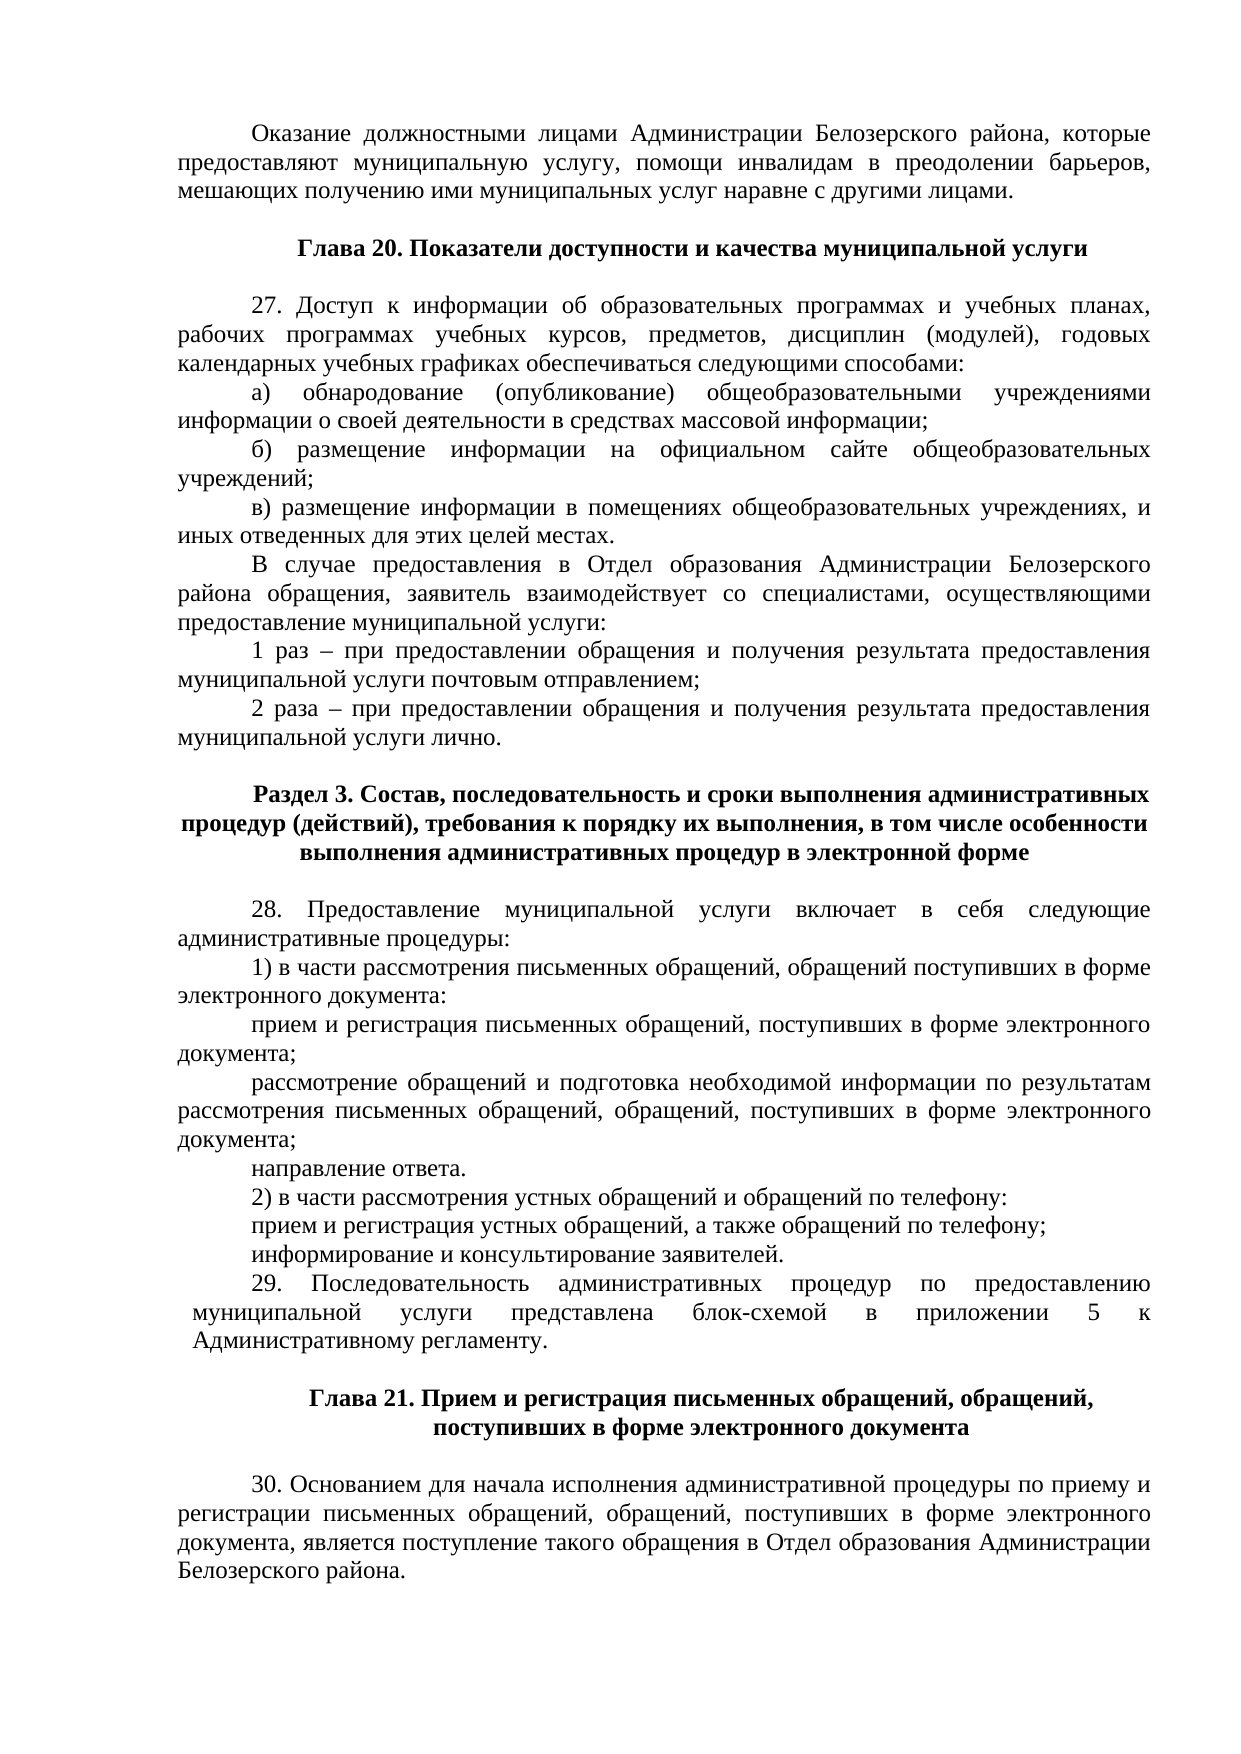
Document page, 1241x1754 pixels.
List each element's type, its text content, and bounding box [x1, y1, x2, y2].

text в) размещение информации в помещениях общеобразовательных учреждениях, и иных отведенных для этих целей местах. [177, 492, 1152, 549]
list В случае предоставления в Отдел образования Администрации Белозерского района обращения, заявитель взаимодействует со специалистами, осуществляющими предоставление муниципальной услуги: [177, 549, 1152, 636]
text Раздел 3. Состав, последовательность и сроки выполнения административных процедур (действий), требования к порядку их выполнения, в том числе особенности выполнения административных процедур в электронной форме [177, 779, 1152, 866]
text а) обнародование (опубликование) общеобразовательными учреждениями информации о своей деятельности в средствах массовой информации; [177, 377, 1152, 434]
text Оказание должностными лицами Администрации Белозерского района, которые предоставляют муниципальную услугу, помощи инвалидам в преодолении барьеров, мешающих получению ими муниципальных услуг наравне с другими лицами. [177, 118, 1152, 204]
text Глава 21. Прием и регистрация письменных обращений, обращений, поступивших в форме электронного документа [251, 1383, 1152, 1441]
text направление ответа. [177, 1153, 1152, 1182]
text 2) в части рассмотрения устных обращений и обращений по телефону: [177, 1182, 1152, 1211]
text 29. Последовательность административных процедур по предоставлению муниципальной услуги представлена блок-схемой в приложении 5 к Административному регламенту. [192, 1268, 1152, 1354]
list 2 раза – при предоставлении обращения и получения результата предоставления муниципальной услуги лично. [177, 693, 1152, 751]
text прием и регистрация устных обращений, а также обращений по телефону; [177, 1211, 1152, 1239]
text прием и регистрация письменных обращений, поступивших в форме электронного документа; [177, 1009, 1152, 1067]
text Глава 20. Показатели доступности и качества муниципальной услуги [177, 233, 1152, 262]
text 28. Предоставление муниципальной услуги включает в себя следующие административные процедуры: [177, 894, 1152, 952]
text 27. Доступ к информации об образовательных программах и учебных планах, рабочих программах учебных курсов, предметов, дисциплин (модулей), годовых календарных учебных графиках обеспечиваться следующими способами: [177, 291, 1152, 377]
text б) размещение информации на официальном сайте общеобразовательных учреждений; [177, 434, 1152, 492]
list 1 раз – при предоставлении обращения и получения результата предоставления муниципальной услуги почтовым отправлением; [177, 636, 1152, 693]
text рассмотрение обращений и подготовка необходимой информации по результатам рассмотрения письменных обращений, обращений, поступивших в форме электронного документа; [177, 1067, 1152, 1153]
text 30. Основанием для начала исполнения административной процедуры по приему и регистрации письменных обращений, обращений, поступивших в форме электронного документа, является поступление такого обращения в Отдел образования Администрации Белозерского района. [177, 1469, 1152, 1584]
text информирование и консультирование заявителей. [177, 1239, 1152, 1268]
text 1) в части рассмотрения письменных обращений, обращений поступивших в форме электронного документа: [177, 952, 1152, 1009]
